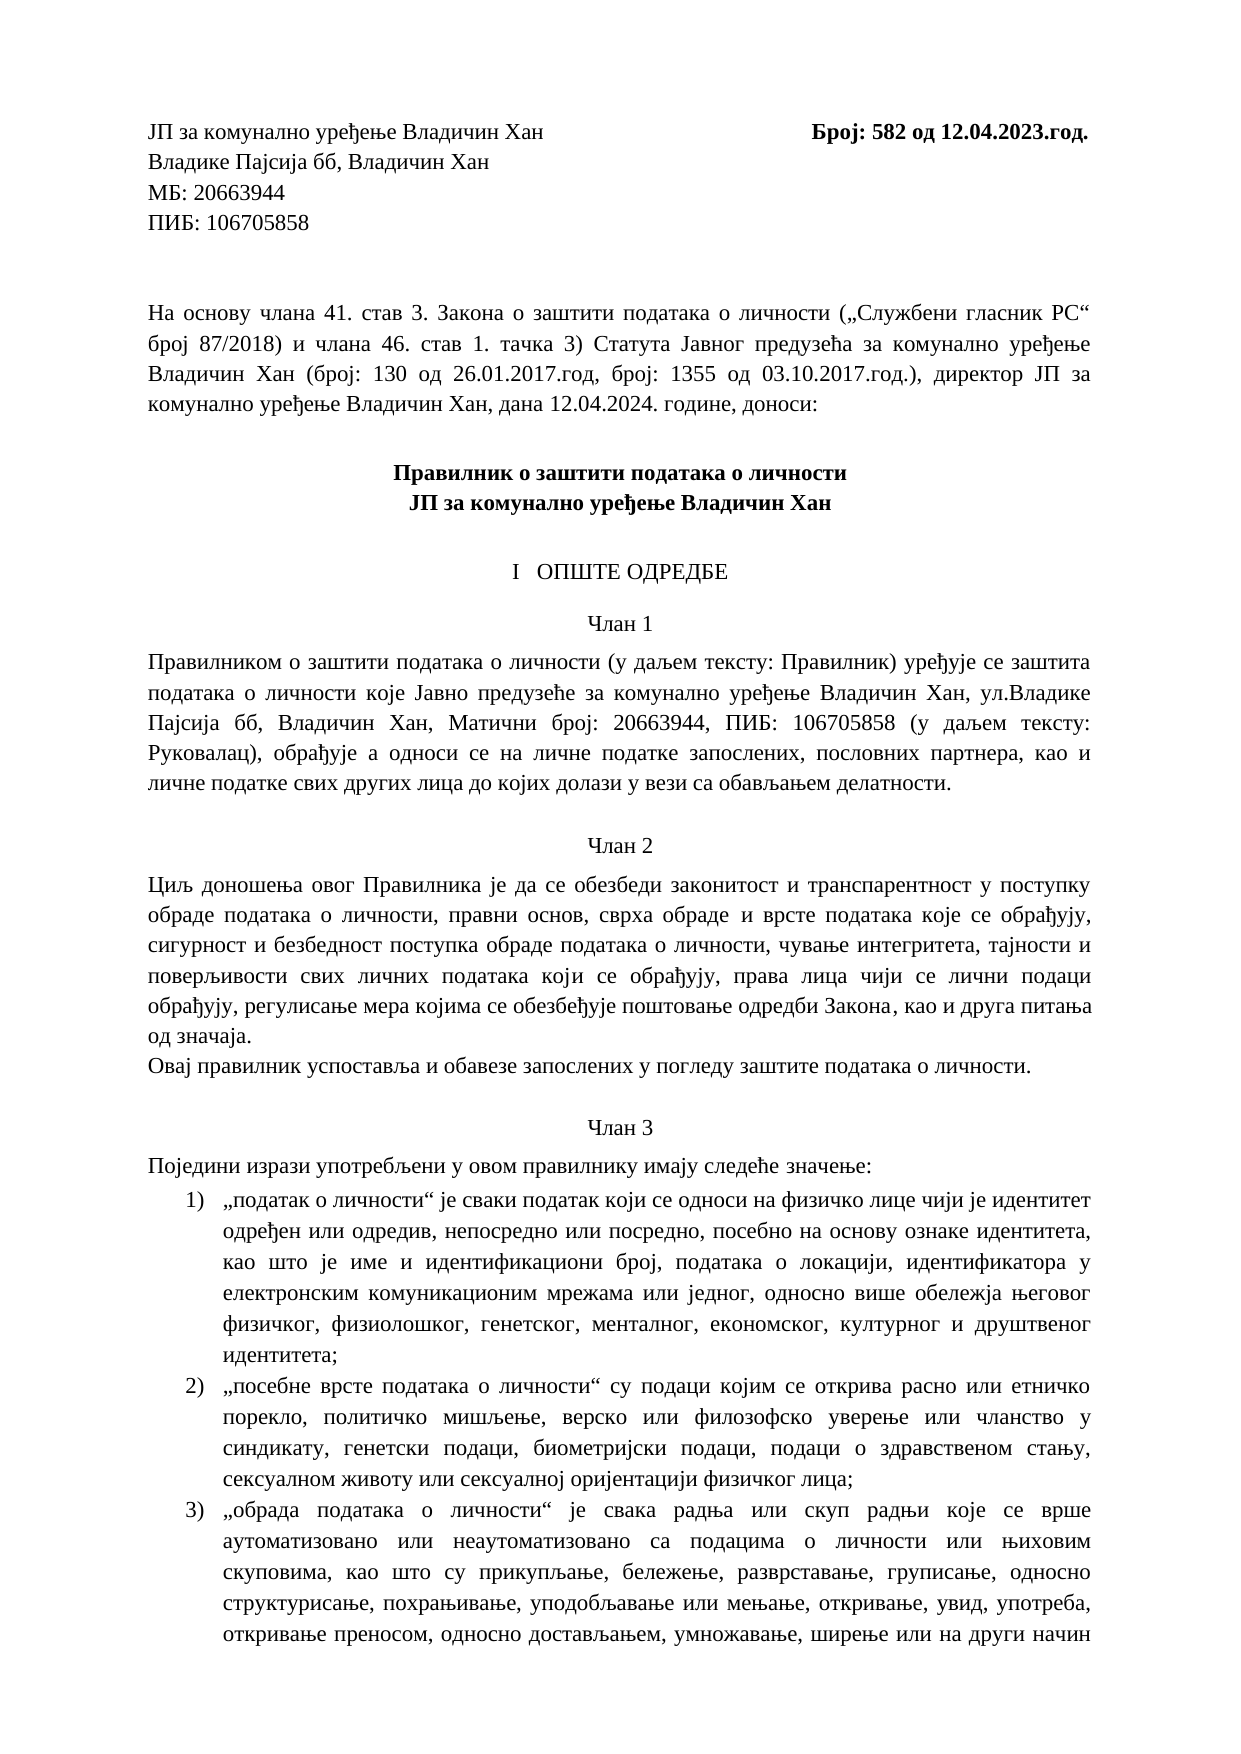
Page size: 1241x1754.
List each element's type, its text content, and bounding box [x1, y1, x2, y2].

text Члан 2 [148, 832, 1092, 859]
text Правилником о заштити података о личности (у даљем тексту: Правилник) уређује се заштита података о личности које Јавно предузеће за комунално уређење Владичин Хан, ул.Владике Пајсија бб, Владичин Хан, Матични број: 20663944, ПИБ: 106705858 (у даљем тексту: Руковалац), обрађује а односи се на личне податке запослених, пословних партнера, као и личне податке свих других лица до којих долази у вези са обављањем делатности. [148, 648, 1092, 796]
text Циљ доношења овог Правилника је да се обезбеди законитост и транспарентност у поступку обраде података о личности, правни основ, сврха обраде и врсте података које се обрађују, сигурност и безбедност поступка обраде података о личности, чување интегритета, тајности и поверљивости свих личних података који се обрађују, права лица чији се лични подаци обрађују, регулисање мера којима се обезбеђује поштовање одредби Закона, као и друга питања од значаја. [148, 871, 1092, 1048]
list „посебне врсте података о личности“ су подаци којим се открива расно или етничко порекло, политичко мишљење, верско или филозофско уверење или чланство у синдикату, генетски подаци, биометријски подаци, подаци о здравственом стању, сексуалном животу или сексуалној оријентацији физичког лица; [185, 1368, 1092, 1493]
text ПИБ: 106705858 [148, 209, 1092, 235]
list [185, 1493, 1092, 1648]
text МБ: 20663944 [148, 178, 1092, 205]
text I ОПШТЕ ОДРЕДБЕ [148, 558, 1092, 584]
text Поједини изрази употребљени у овом правилнику имају следеће значење: [148, 1152, 1092, 1178]
list „податак о личности“ је сваки податак који се односи на физичко лице чији је идентитет одређен или одредив, непосредно или посредно, посебно на основу ознаке идентитета, као што је име и идентификациони број, података о локацији, идентификатора у електронским комуникационим мрежама или једног, односно више обележја његовог физичког, физиолошког, генетског, менталног, економског, културног и друштвеног идентитета; [185, 1182, 1092, 1368]
text Члан 1 [148, 610, 1092, 636]
text Члан 3 [148, 1113, 1092, 1140]
text Владике Пајсија бб, Владичин Хан [148, 148, 1092, 175]
text ЈП за комунално уређење Владичин Хан Број: 582 од 12.04.2023.год. [148, 118, 1092, 144]
text На основу члана 41. став 3. Закона о заштити података о личности („Службени гласник РС“ број 87/2018) и члана 46. став 1. тачка 3) Статута Јавног предузећа за комунално уређење Владичин Хан (број: 130 од 26.01.2017.год, број: 1355 од 03.10.2017.год.), директор ЈП за комунално уређење Владичин Хан, дана 12.04.2024. године, доноси: [148, 299, 1092, 416]
text ЈП за комунално уређење Владичин Хан [148, 489, 1092, 515]
text Правилник о заштити података о личности [148, 459, 1092, 485]
text Овај правилник успоставља и обавезе запослених у погледу заштите података о личности. [148, 1052, 1092, 1079]
